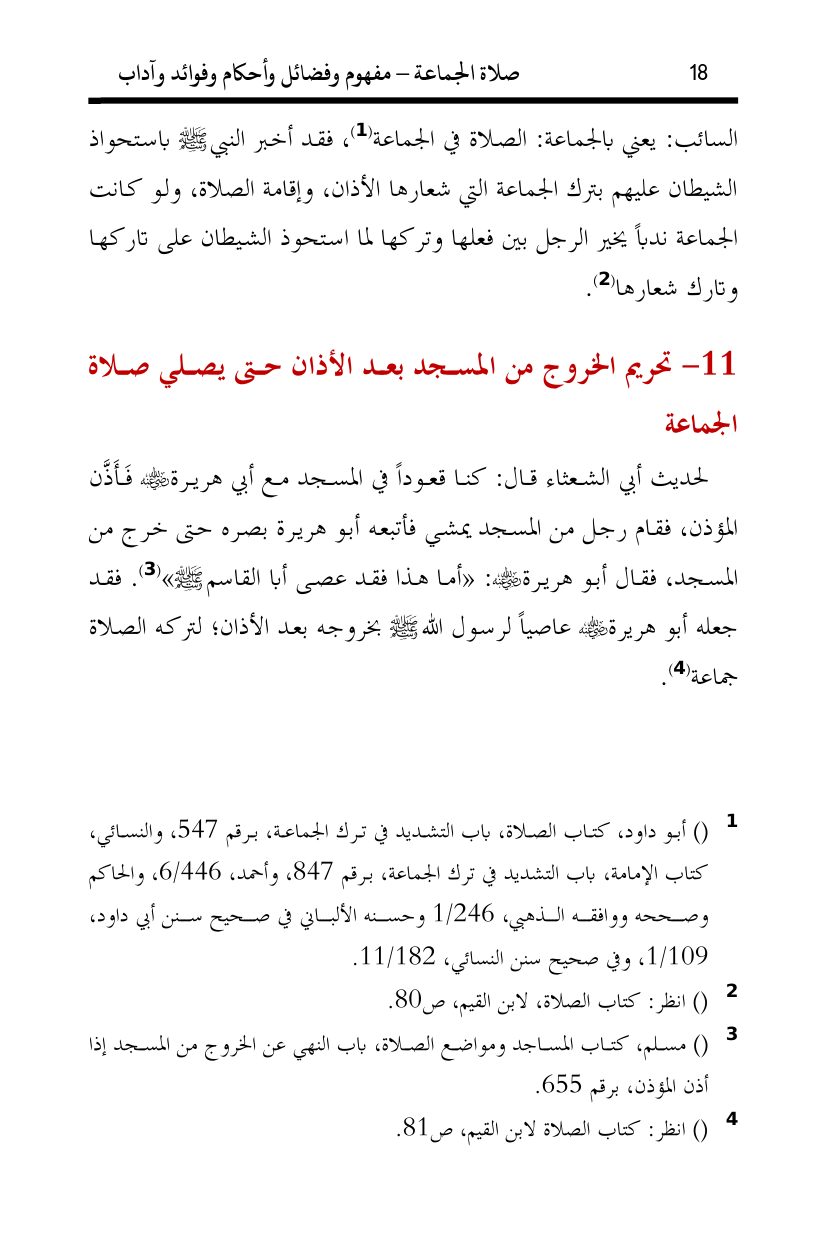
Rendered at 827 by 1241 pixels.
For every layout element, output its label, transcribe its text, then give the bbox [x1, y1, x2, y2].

text 11- تحريم الخروج من المسجد بعد الأذان حتى يصلي صلاة الجماعة [89, 339, 738, 454]
text لحديث أبي الشعثاء قال: كنا قعوداً في المسجد مع أبي هريرةس فَأَذَّن المؤذن، فقام رجل من المسجد يمشي فأتبعه أبو هريرة بصره حتى خرج من المسجد، فقال أبو هريرةس: «أما هذا فقد عصى أبا القاسم ج»(). فقد جعله أبو هريرةس عاصياً لرسول الله ج بخروجه بعد الأذان؛ لتركه الصلاة جماعة(). [89, 454, 738, 703]
text لحديث أبي الدرداءس قال: سمعت رسول الله ج يقول: «ما من ثلاثة في قرية، ولا بدوٍ لا تقام فيهم الصلاة() إلا قد استحوذ عليهم الشيطان()، فعليك بالجماعة، فإنما يأكل الذئب من الغنم القاصية»(). قال زائدة: قال السائب: يعني بالجماعة: الصلاة في الجماعة()، فقد أخبر النبي ج باستحواذ الشيطان عليهم بترك الجماعة التي شعارها الأذان، وإقامة الصلاة، ولو كانت الجماعة ندباً يخير الرجل بين فعلها وتركها لما استحوذ الشيطان على تاركها وتارك شعارها(). [89, 115, 738, 314]
